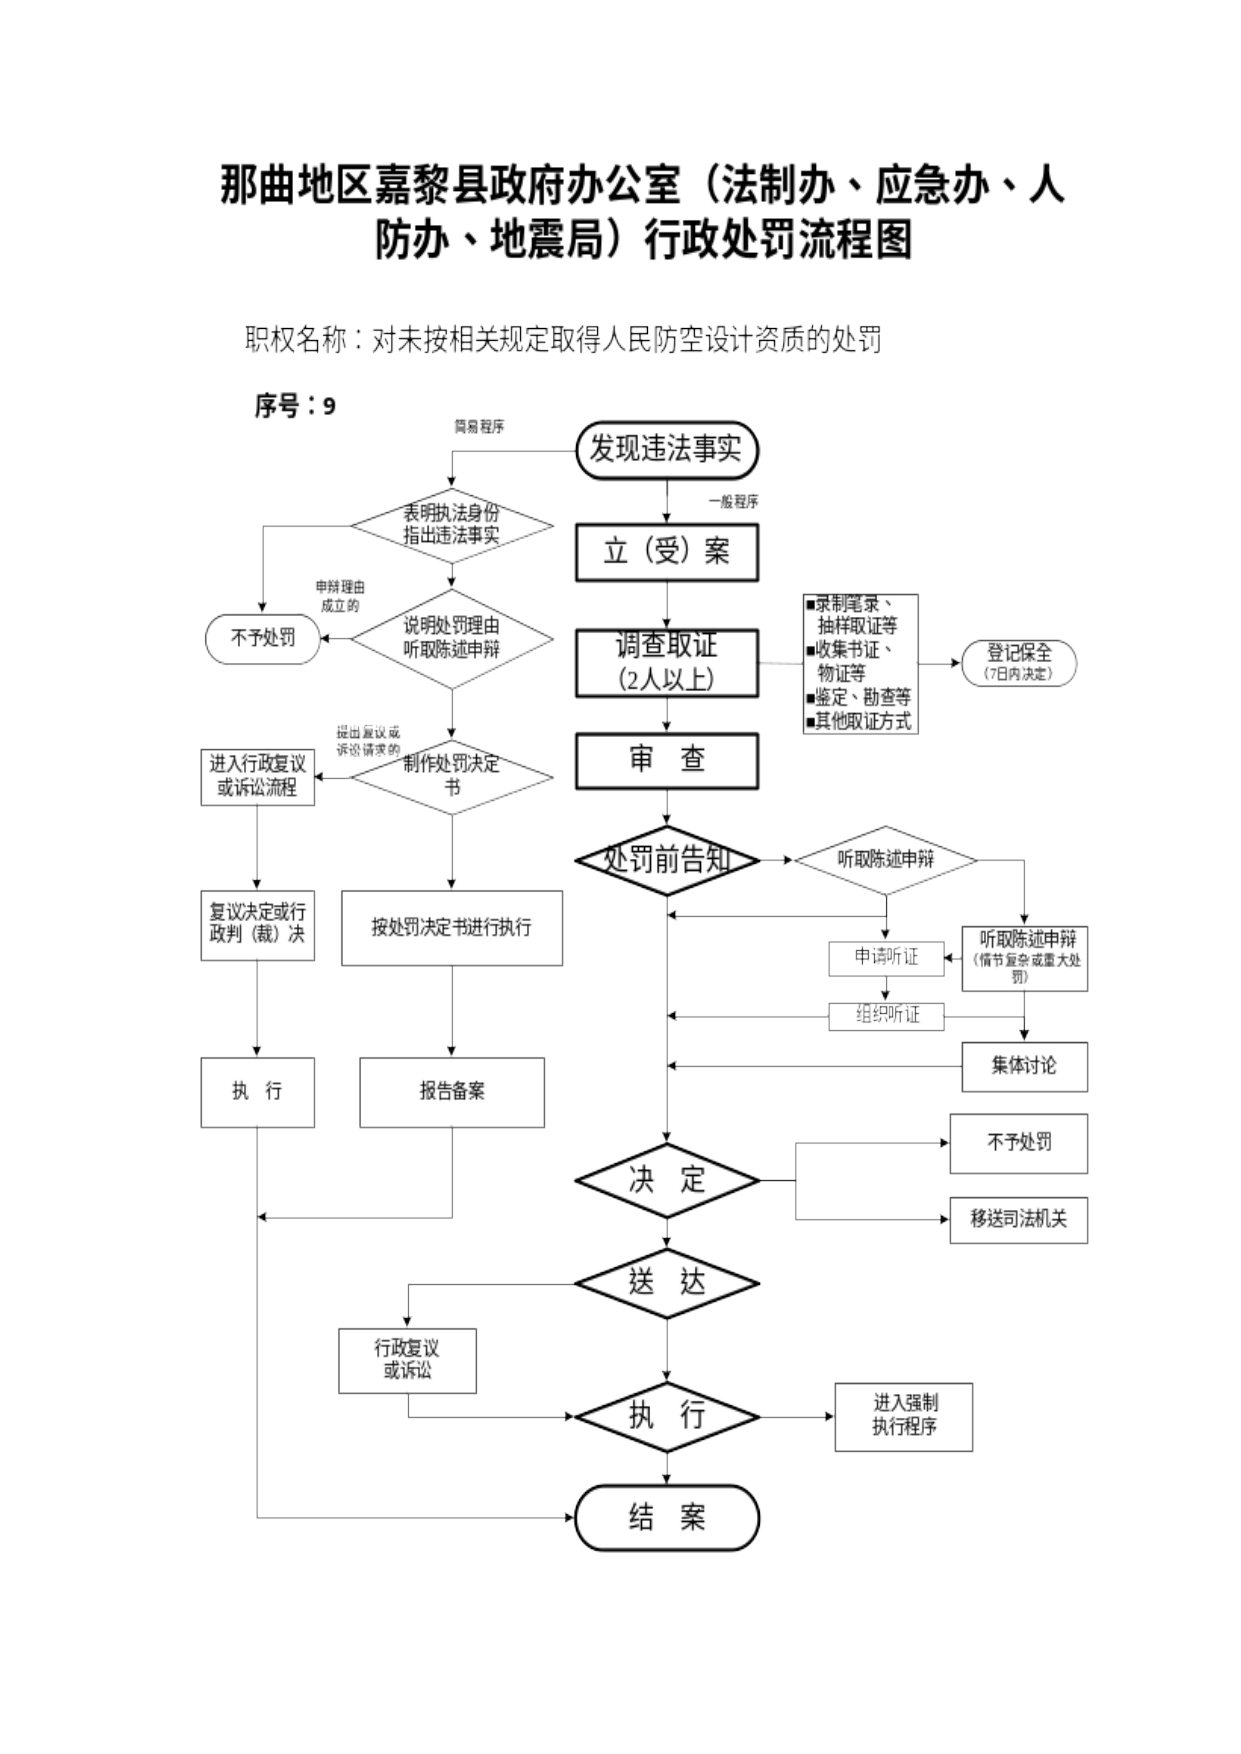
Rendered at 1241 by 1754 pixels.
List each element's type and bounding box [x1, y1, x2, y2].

text [187, 162, 1053, 1592]
